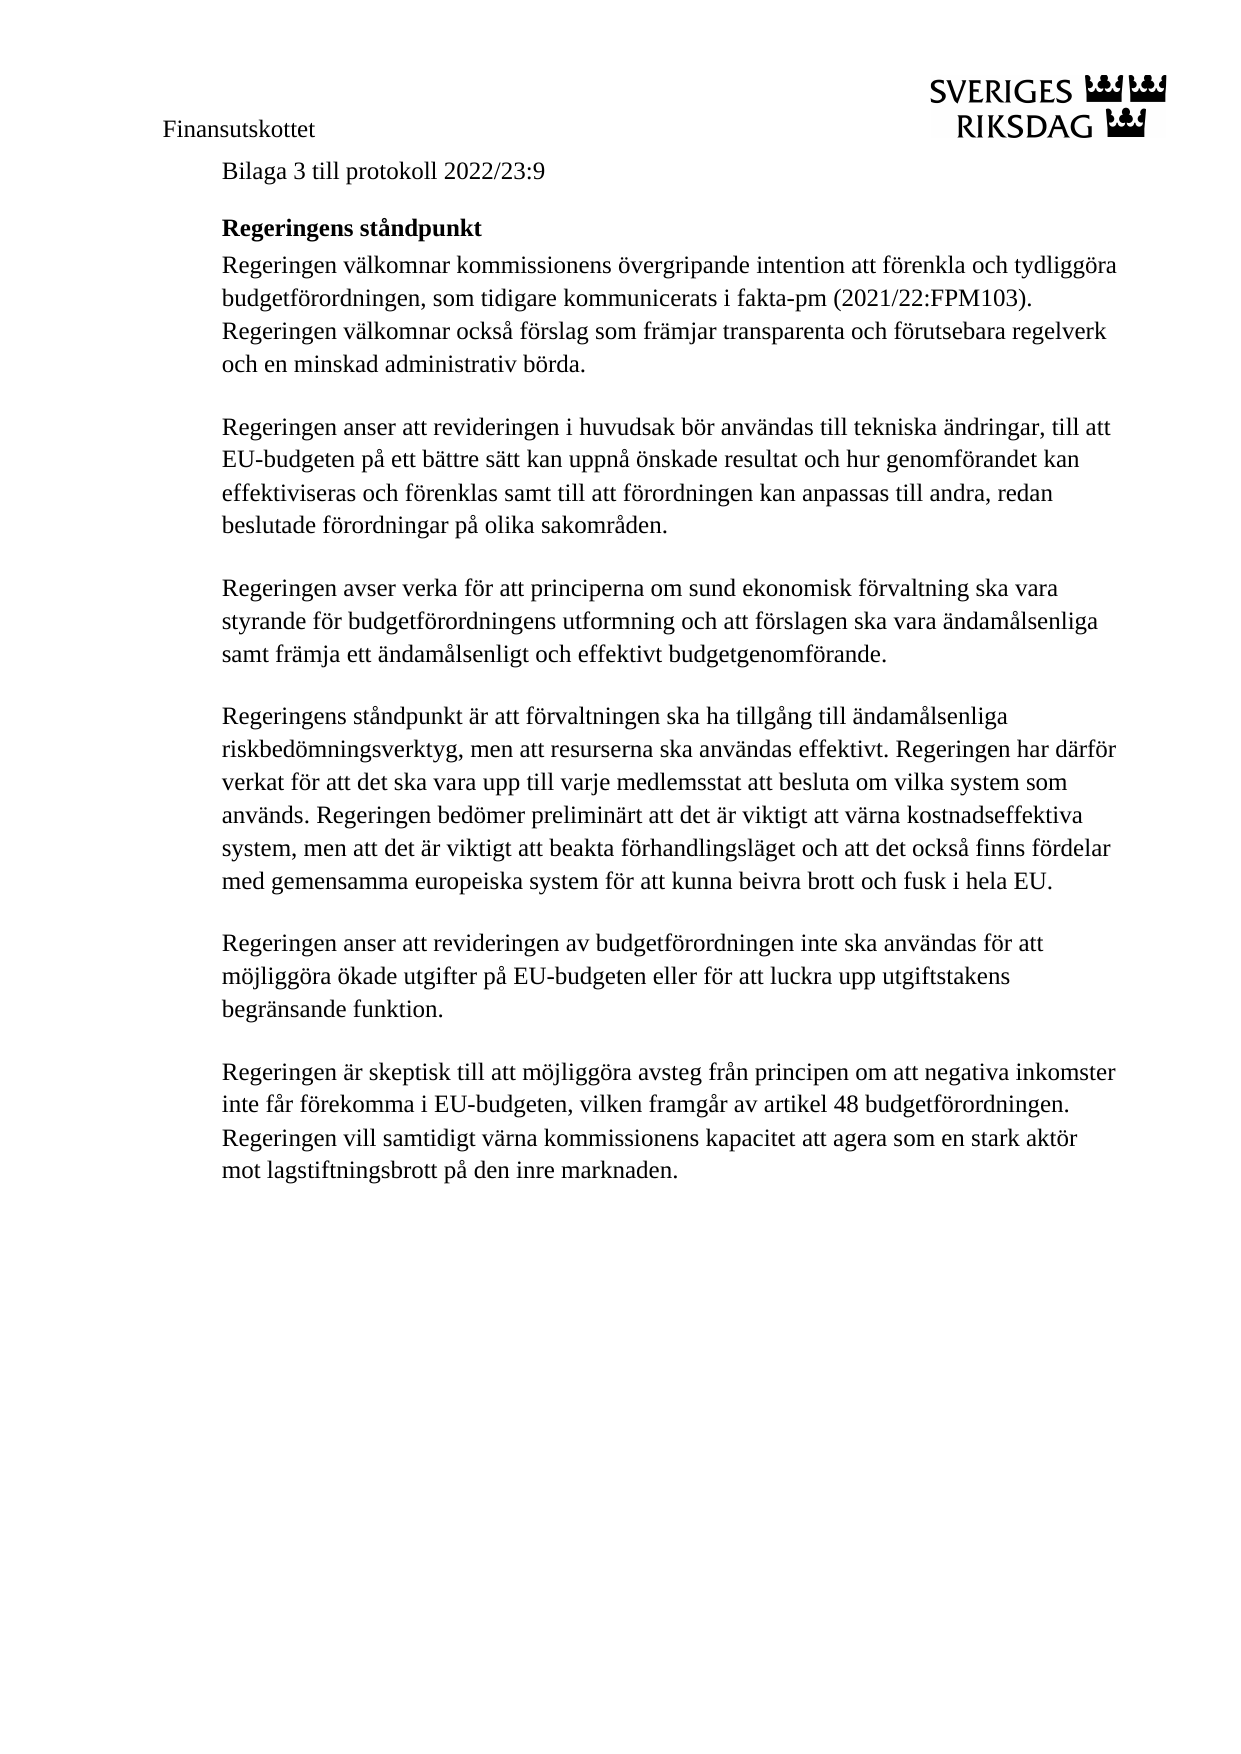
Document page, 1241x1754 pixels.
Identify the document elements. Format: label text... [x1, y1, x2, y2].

text Regeringen anser att revideringen av budgetförordningen inte ska användas för att möjliggöra ökade utgifter på EU-budgeten eller för att luckra upp utgiftstakens begränsande funktion. [222, 928, 1122, 1023]
text Regeringen välkomnar kommissionens övergripande intention att förenkla och tydliggöra budgetförordningen, som tidigare kommunicerats i fakta-pm (2021/22:FPM103). Regeringen välkomnar också förslag som främjar transparenta och förutsebara regelverk och en minskad administrativ börda. [222, 250, 1122, 378]
picture [930, 75, 1167, 138]
text Bilaga 3 till protokoll 2022/23:9 Regeringens ståndpunkt [222, 156, 1122, 242]
text Regeringen anser att revideringen i huvudsak bör användas till tekniska ändringar, till att EU-budgeten på ett bättre sätt kan uppnå önskade resultat och hur genomförandet kan effektiviseras och förenklas samt till att förordningen kan anpassas till andra, redan beslutade förordningar på olika sakområden. [222, 412, 1122, 539]
text Regeringens ståndpunkt är att förvaltningen ska ha tillgång till ändamålsenliga riskbedömningsverktyg, men att resurserna ska användas effektivt. Regeringen har därför verkat för att det ska vara upp till varje medlemsstat att besluta om vilka system som används. Regeringen bedömer preliminärt att det är viktigt att värna kostnadseffektiva system, men att det är viktigt att beakta förhandlingsläget och att det också finns fördelar med gemensamma europeiska system för att kunna beivra brott och fusk i hela EU. [222, 701, 1122, 895]
text Regeringen avser verka för att principerna om sund ekonomisk förvaltning ska vara styrande för budgetförordningens utformning och att förslagen ska vara ändamålsenliga samt främja ett ändamålsenligt och effektivt budgetgenomförande. [222, 573, 1122, 668]
text Regeringen är skeptisk till att möjliggöra avsteg från principen om att negativa inkomster inte får förekomma i EU-budgeten, vilken framgår av artikel 48 budgetförordningen. Regeringen vill samtidigt värna kommissionens kapacitet att agera som en stark aktör mot lagstiftningsbrott på den inre marknaden. [222, 1057, 1122, 1184]
